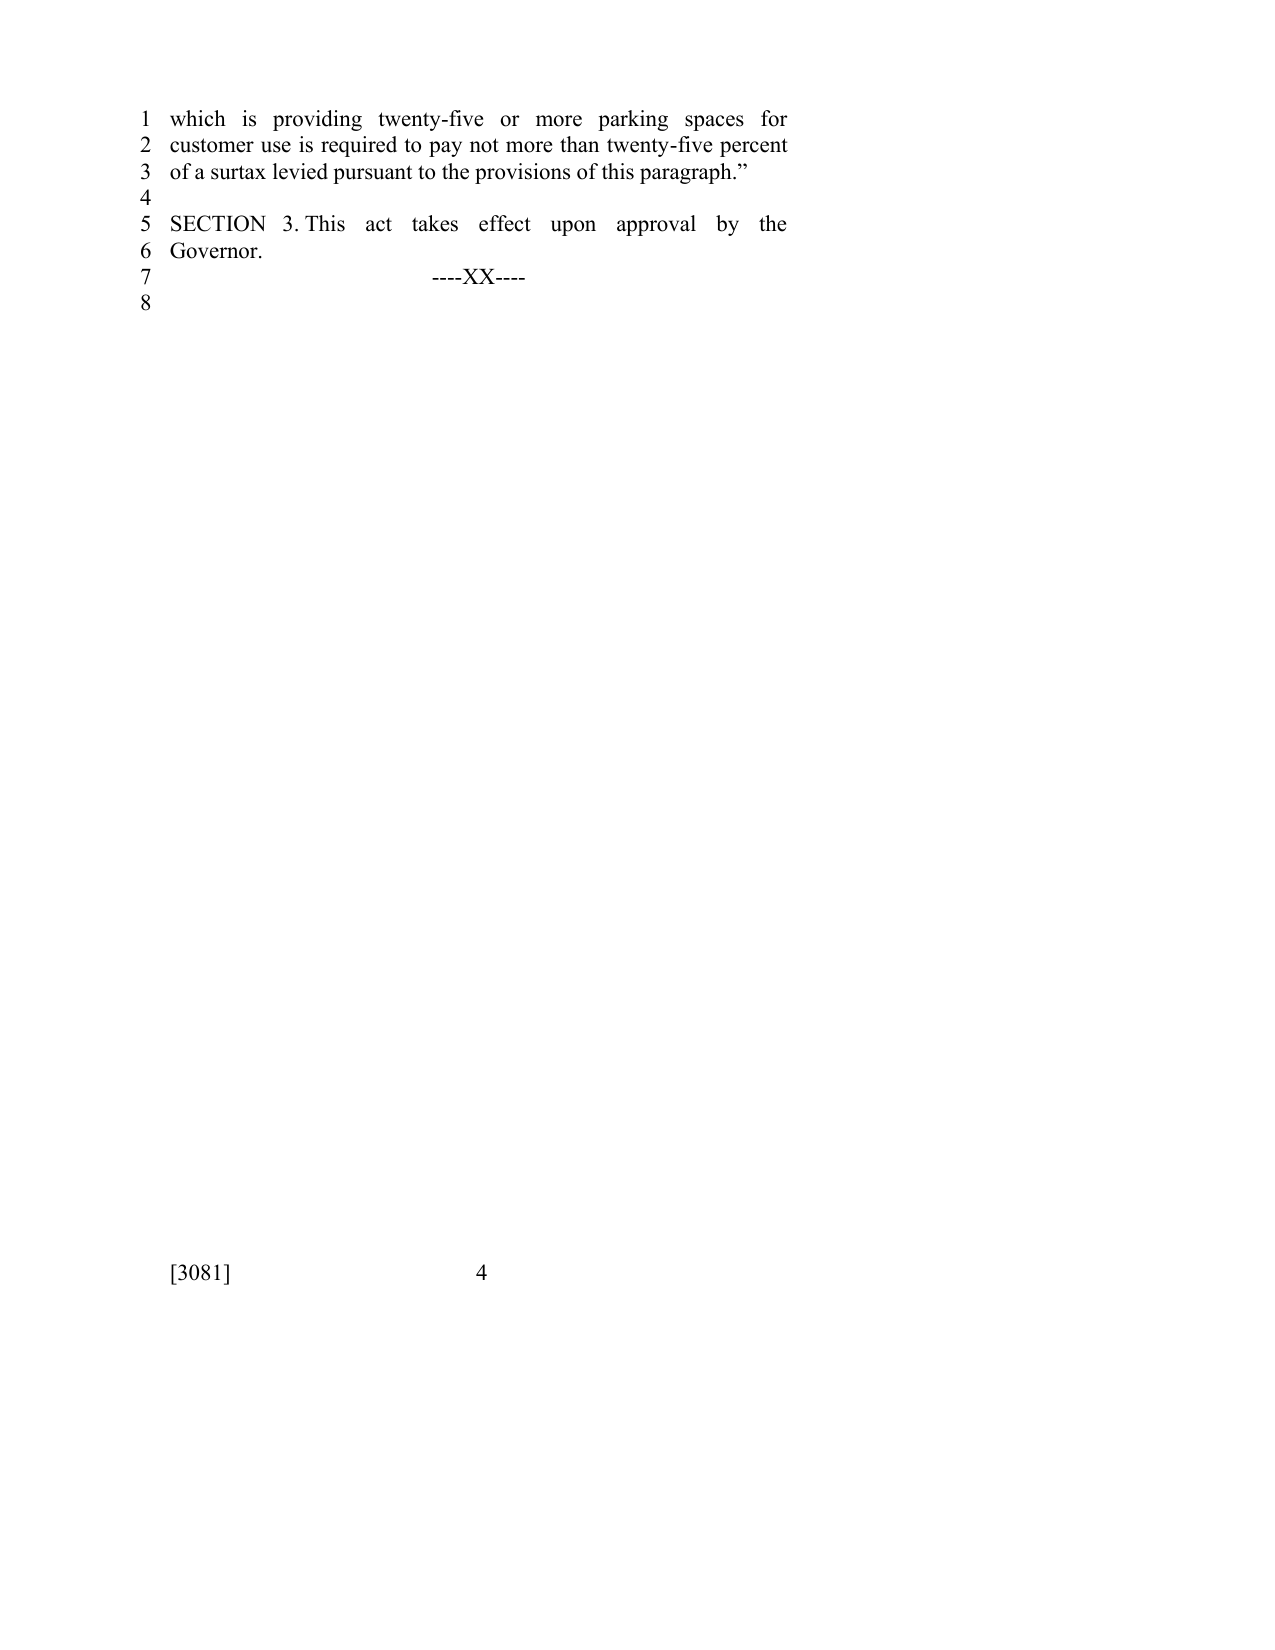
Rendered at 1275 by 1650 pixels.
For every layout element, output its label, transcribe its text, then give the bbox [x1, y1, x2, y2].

text SECTION 3. This act takes effect upon approval by the Governor. [169, 210, 787, 263]
text ----XX---- [169, 263, 787, 289]
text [169, 105, 787, 184]
